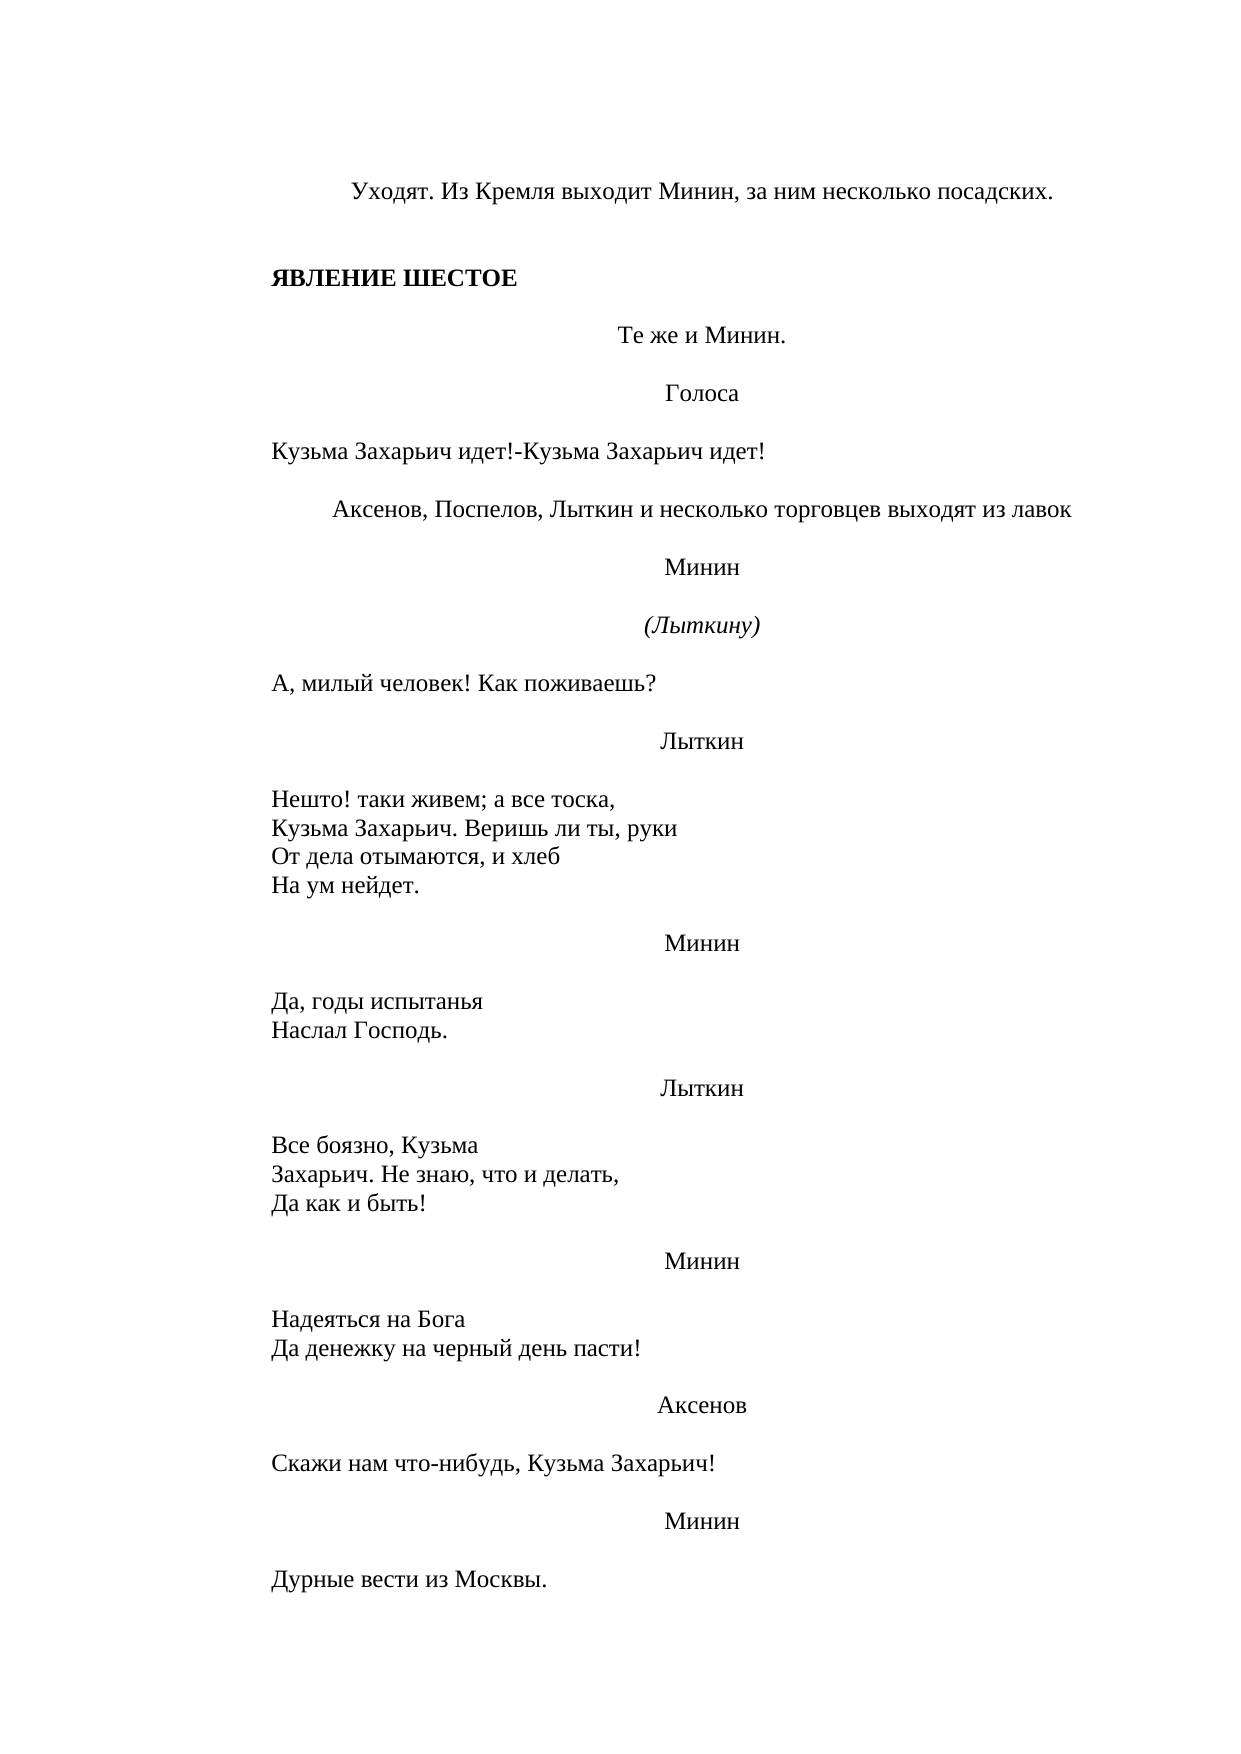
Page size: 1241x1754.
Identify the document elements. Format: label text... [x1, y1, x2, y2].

text Нешто! таки живем; а все тоска, [252, 784, 1152, 813]
text Минин [252, 1246, 1152, 1275]
text Кузьма Захарьич идет!-Кузьма Захарьич идет! [252, 436, 1152, 465]
text Минин [252, 928, 1152, 957]
text Лыткин [252, 726, 1152, 755]
text Скажи нам что-нибудь, Кузьма Захарьич! [252, 1448, 1152, 1477]
text Те же и Минин. [252, 321, 1152, 349]
text Минин [252, 552, 1152, 581]
text Дурные вести из Москвы. [252, 1564, 1152, 1593]
text От дела отымаются, и хлеб [252, 841, 1152, 870]
text Лыткин [252, 1073, 1152, 1101]
text Да как и быть! [252, 1188, 1152, 1217]
text Надеяться на Бога [252, 1304, 1152, 1333]
text Да, годы испытанья [252, 986, 1152, 1015]
text Минин [252, 1506, 1152, 1535]
text Наслал Господь. [252, 1015, 1152, 1043]
text Голоса [252, 378, 1152, 407]
text Все боязно, Кузьма [252, 1131, 1152, 1159]
text Аксенов [252, 1391, 1152, 1419]
text На ум нейдет. [252, 870, 1152, 899]
text Уходят. Из Кремля выходит Минин, за ним несколько посадских. [252, 176, 1152, 205]
text Кузьма Захарьич. Веришь ли ты, руки [252, 813, 1152, 841]
text Захарьич. Не знаю, что и делать, [252, 1159, 1152, 1188]
text Да денежку на черный день пасти! [252, 1333, 1152, 1361]
text Аксенов, Поспелов, Лыткин и несколько торговцев выходят из лавок [252, 494, 1152, 523]
text А, милый человек! Как поживаешь? [252, 668, 1152, 697]
text ЯВЛЕНИЕ ШЕСТОЕ [252, 263, 1152, 291]
text (Лыткину) [252, 610, 1152, 639]
